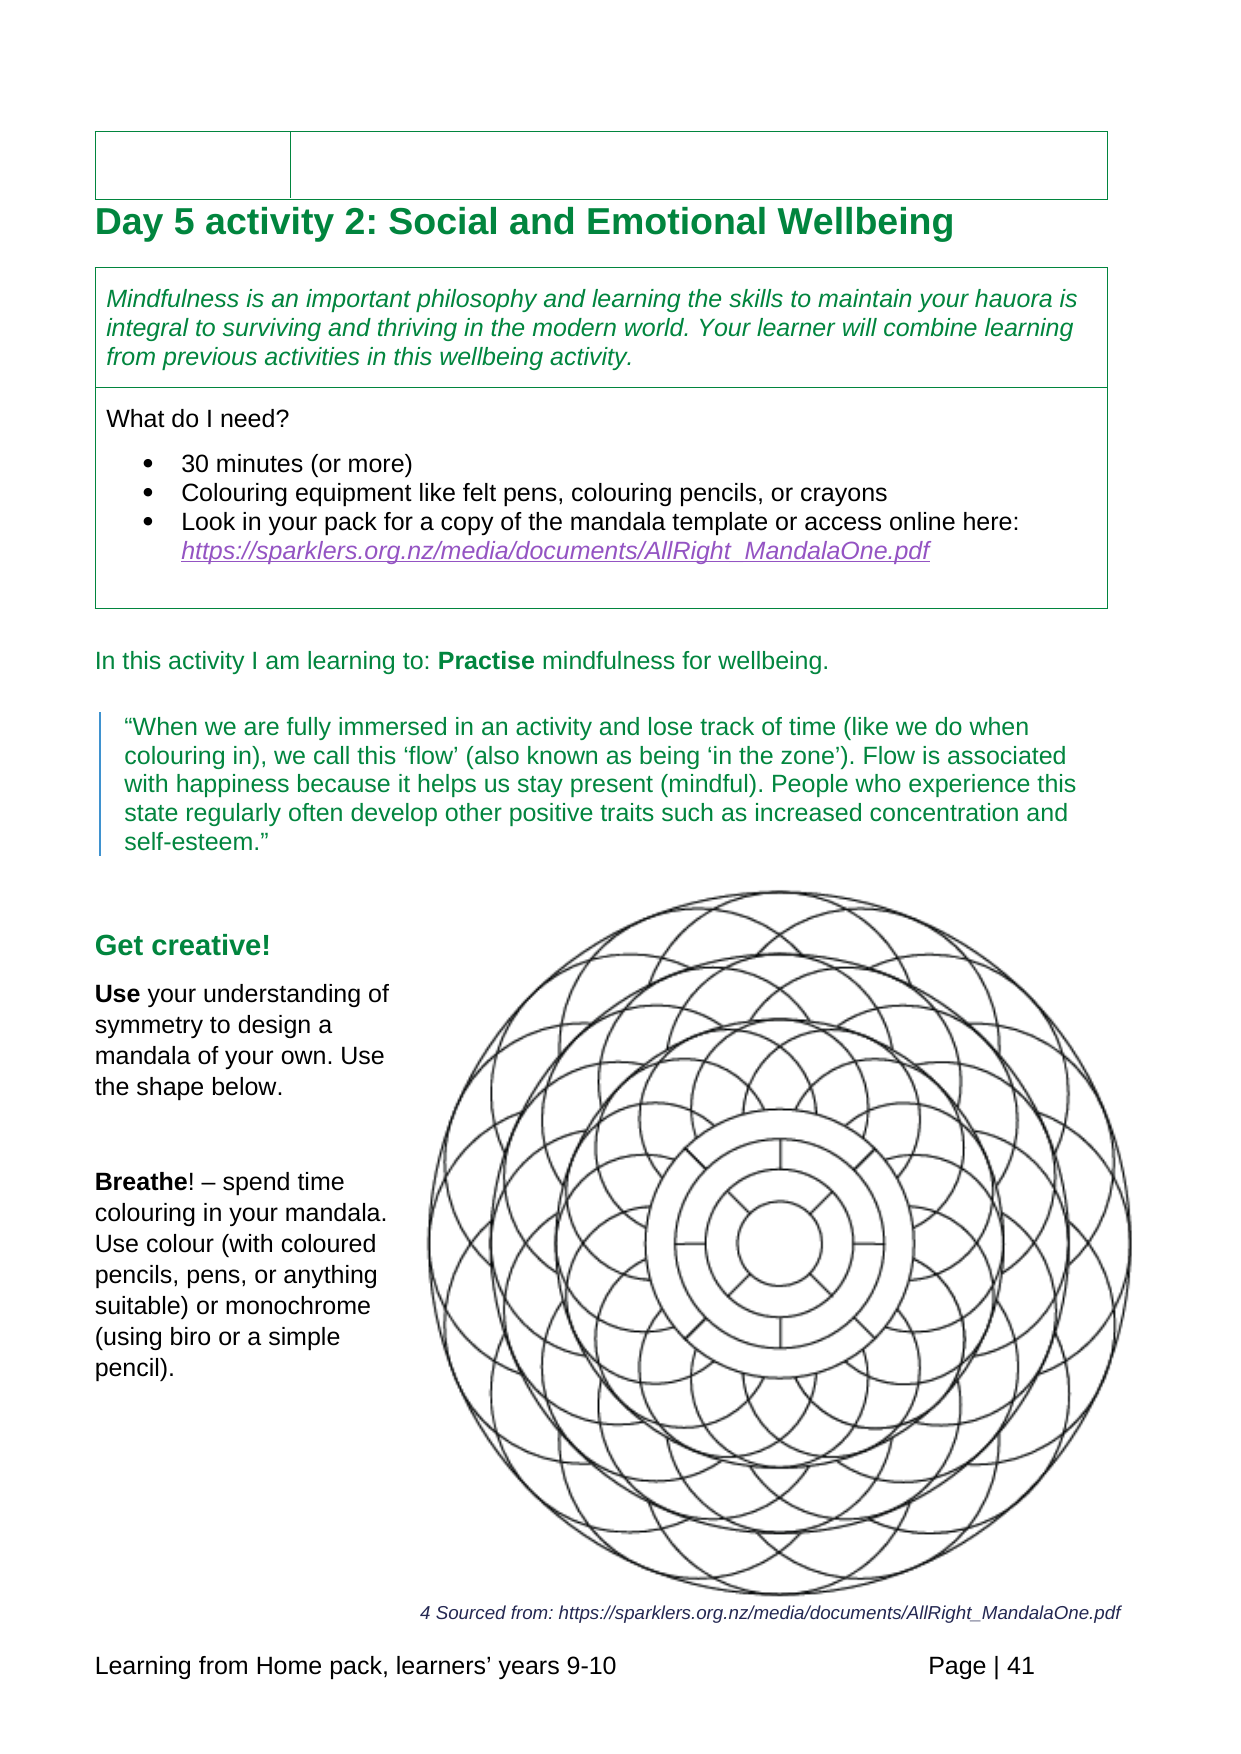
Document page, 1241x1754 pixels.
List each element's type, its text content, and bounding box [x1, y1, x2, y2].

table_header Mindfulness is an important philosophy and learning the skills to maintain your hauora is integral to surviving and thriving in the modern world. Your learner will combine learning from previous activities in this wellbeing activity. [96, 268, 1107, 387]
picture [424, 883, 1140, 1599]
table_cell [96, 132, 290, 198]
subtitle Get creative! [94, 928, 424, 962]
subtitle Day 5 activity 2: Social and Emotional Wellbeing [94, 199, 1116, 242]
text Use your understanding of symmetry to design a mandala of your own. Use the shape below. [94, 979, 424, 1101]
table_cell [291, 132, 1107, 198]
text Breathe! – spend time colouring in your mandala. Use colour (with coloured pencils, pens, or anything suitable) or monochrome (using biro or a simple pencil). [94, 1167, 424, 1382]
text “When we are fully immersed in an activity and lose track of time (like we do when colouring in), we call this ‘flow’ (also known as being ‘in the zone’). Flow is associated with happiness because it helps us stay present (mindful). People who experience this state regularly often develop other positive traits such as increased concentration and self-esteem.” [101, 712, 1116, 856]
text In this activity I am learning to: Practise mindfulness for wellbeing. [94, 646, 1116, 674]
table_cell What do I need? 30 minutes (or more) Colouring equipment like felt pens, colouring pencils, or crayons Look in your pack for a copy of the mandala template or access online here: https://sparklers.org.nz/media/documents/AllRight_MandalaOne.pdf [96, 388, 1107, 608]
